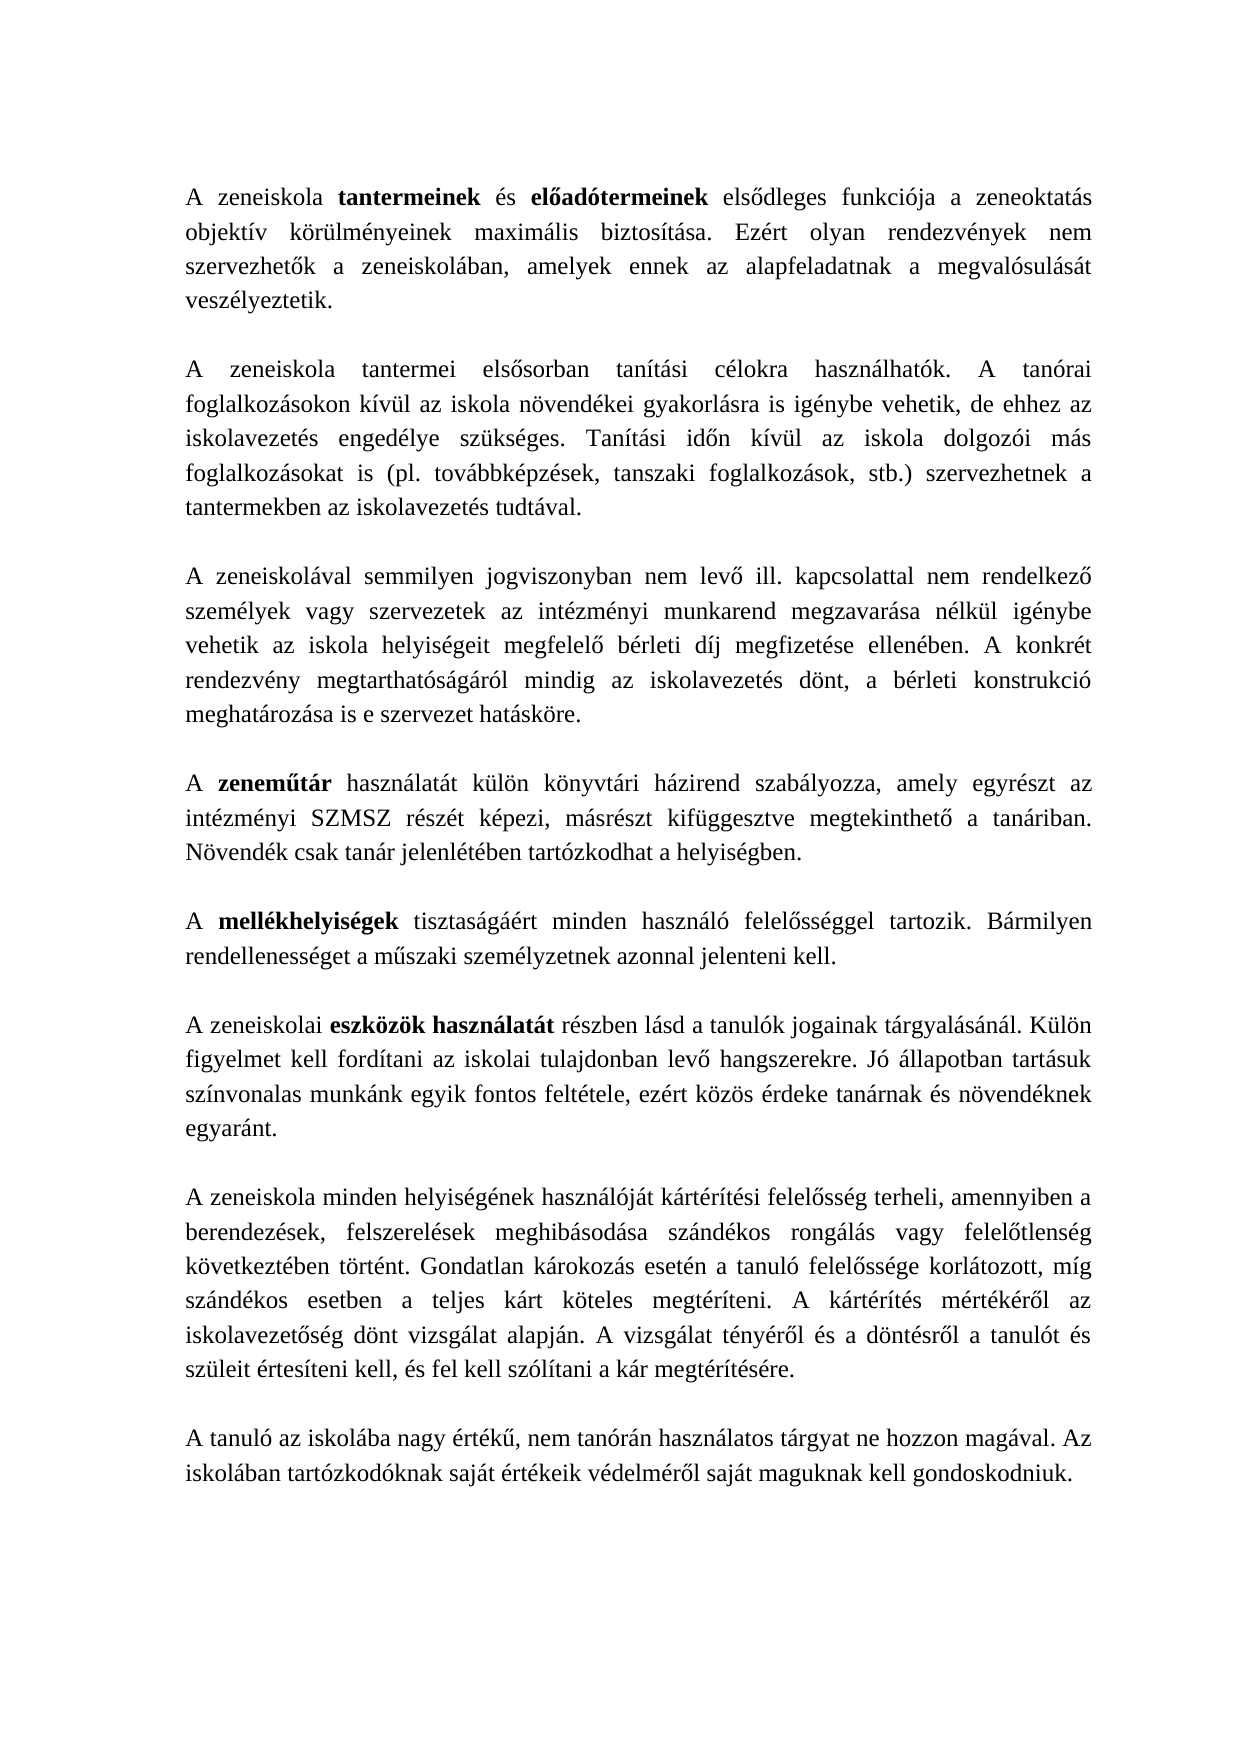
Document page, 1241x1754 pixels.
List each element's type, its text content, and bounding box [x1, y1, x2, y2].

subtitle A zeneiskola tantermeinek és előadótermeinek elsődleges funkciója a zeneoktatás objektív körülményeinek maximális biztosítása. Ezért olyan rendezvények nem szervezhetők a zeneiskolában, amelyek ennek az alapfeladatnak a megvalósulását veszélyeztetik. [185, 182, 1092, 314]
text A zeneműtár használatát külön könyvtári házirend szabályozza, amely egyrészt az intézményi SZMSZ részét képezi, másrészt kifüggesztve megtekinthető a tanáriban. Növendék csak tanár jelenlétében tartózkodhat a helyiségben. [185, 768, 1092, 866]
text A mellékhelyiségek tisztaságáért minden használó felelősséggel tartozik. Bármilyen rendellenességet a műszaki személyzetnek azonnal jelenteni kell. [185, 906, 1092, 969]
text A zeneiskolával semmilyen jogviszonyban nem levő ill. kapcsolattal nem rendelkező személyek vagy szervezetek az intézményi munkarend megzavarása nélkül igénybe vehetik az iskola helyiségeit megfelelő bérleti díj megfizetése ellenében. A konkrét rendezvény megtarthatóságáról mindig az iskolavezetés dönt, a bérleti konstrukció meghatározása is e szervezet hatásköre. [185, 561, 1092, 728]
text A zeneiskola tantermei elsősorban tanítási célokra használhatók. A tanórai foglalkozásokon kívül az iskola növendékei gyakorlásra is igénybe vehetik, de ehhez az iskolavezetés engedélye szükséges. Tanítási időn kívül az iskola dolgozói más foglalkozásokat is (pl. továbbképzések, tanszaki foglalkozások, stb.) szervezhetnek a tantermekben az iskolavezetés tudtával. [185, 354, 1092, 521]
text A zeneiskola minden helyiségének használóját kártérítési felelősség terheli, amennyiben a berendezések, felszerelések meghibásodása szándékos rongálás vagy felelőtlenség következtében történt. Gondatlan károkozás esetén a tanuló felelőssége korlátozott, míg szándékos esetben a teljes kárt köteles megtéríteni. A kártérítés mértékéről az iskolavezetőség dönt vizsgálat alapján. A vizsgálat tényéről és a döntésről a tanulót és szüleit értesíteni kell, és fel kell szólítani a kár megtérítésére. [185, 1182, 1092, 1383]
text A zeneiskolai eszközök használatát részben lásd a tanulók jogainak tárgyalásánál. Külön figyelmet kell fordítani az iskolai tulajdonban levő hangszerekre. Jó állapotban tartásuk színvonalas munkánk egyik fontos feltétele, ezért közös érdeke tanárnak és növendéknek egyaránt. [185, 1010, 1092, 1142]
text A tanuló az iskolába nagy értékű, nem tanórán használatos tárgyat ne hozzon magával. Az iskolában tartózkodóknak saját értékeik védelméről saját maguknak kell gondoskodniuk. [185, 1423, 1092, 1487]
